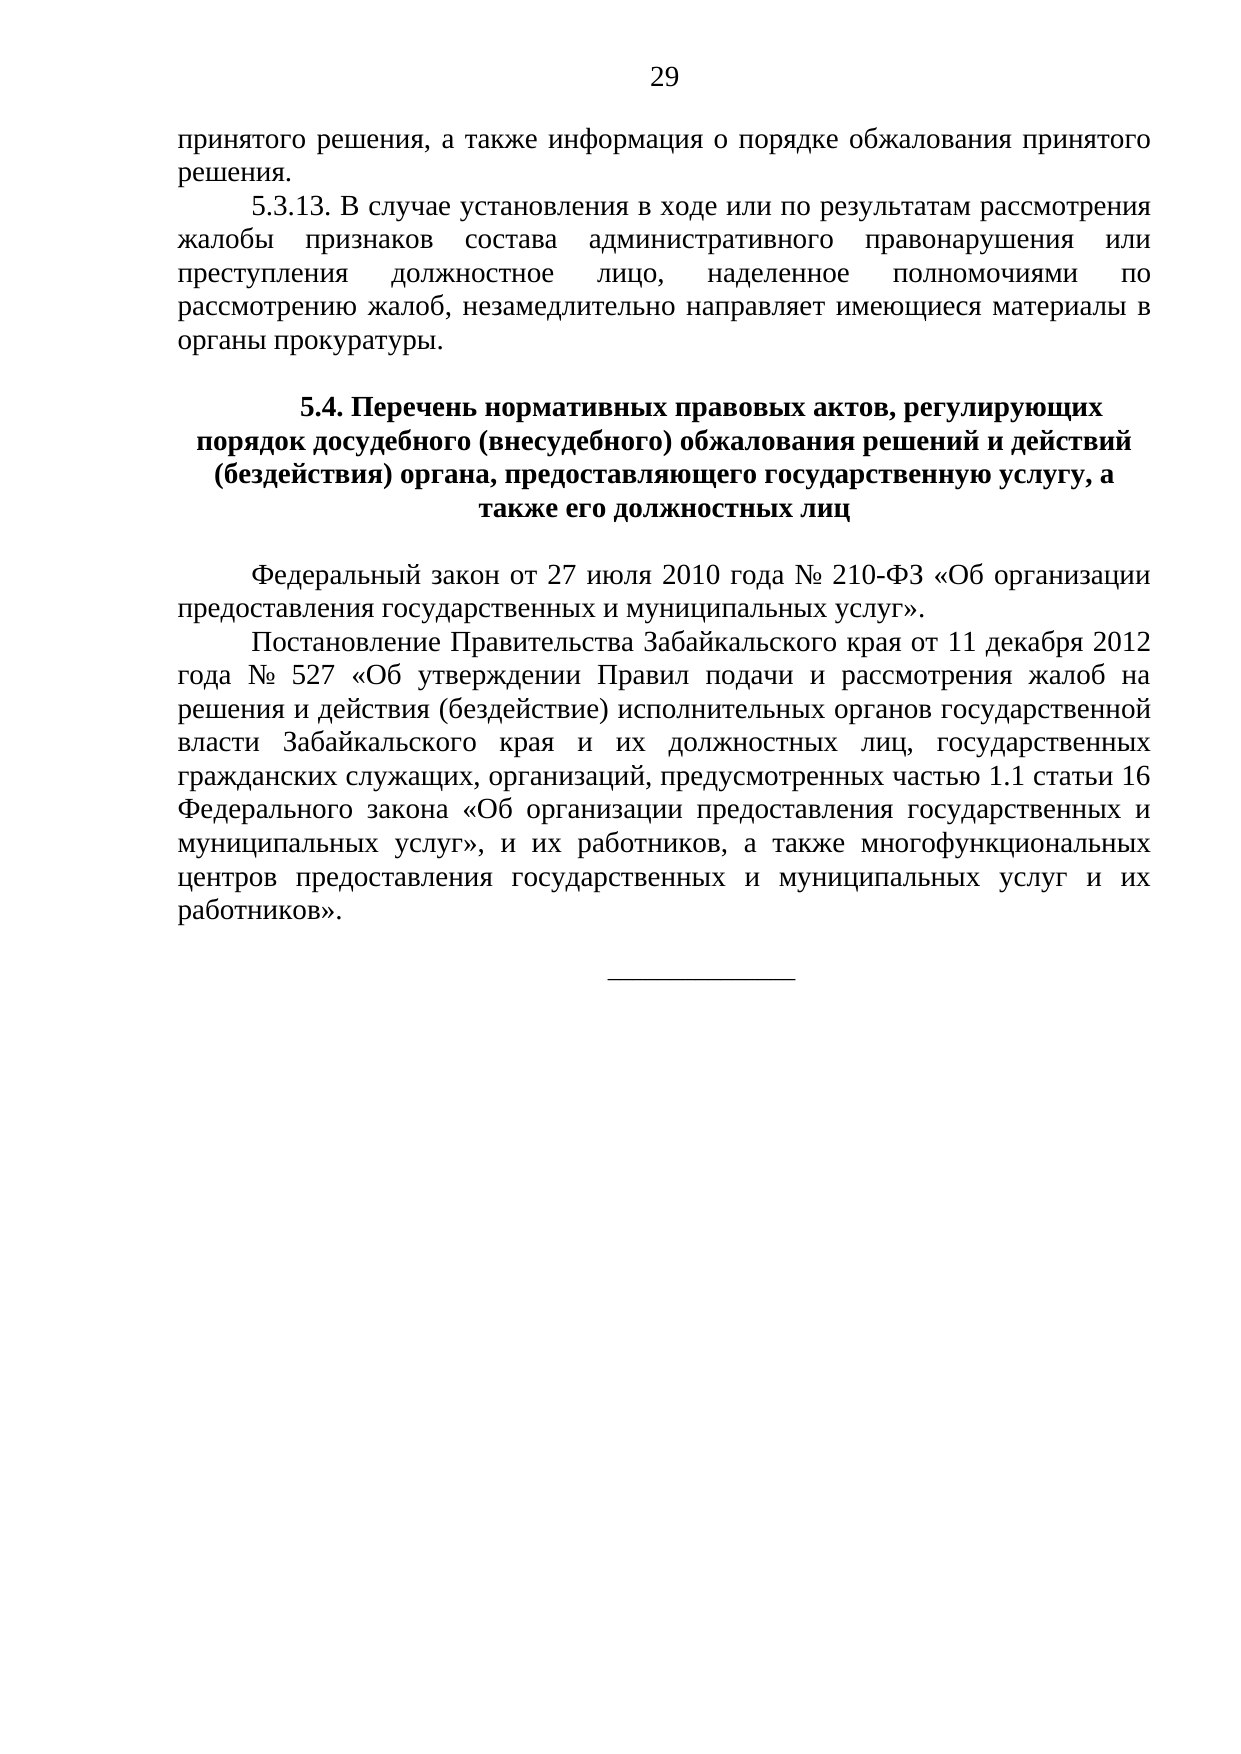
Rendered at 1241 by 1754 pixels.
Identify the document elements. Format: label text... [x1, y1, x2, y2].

text 5.3.13. В случае установления в ходе или по результатам рассмотрения жалобы признаков состава административного правонарушения или преступления должностное лицо, наделенное полномочиями по рассмотрению жалоб, незамедлительно направляет имеющиеся материалы в органы прокуратуры. [177, 188, 1152, 356]
text _______________ [177, 954, 1152, 983]
text Федеральный закон от 27 июля 2010 года № 210-ФЗ «Об организации предоставления государственных и муниципальных услуг». [177, 557, 1152, 624]
text 5.4. Перечень нормативных правовых актов, регулирующих порядок досудебного (внесудебного) обжалования решений и действий (бездействия) органа, предоставляющего государственную услугу, а также его должностных лиц [177, 389, 1152, 523]
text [177, 121, 1152, 188]
text Постановление Правительства Забайкальского края от 11 декабря 2012 года № 527 «Об утверждении Правил подачи и рассмотрения жалоб на решения и действия (бездействие) исполнительных органов государственной власти Забайкальского края и их должностных лиц, государственных гражданских служащих, организаций, предусмотренных частью 1.1 статьи 16 Федерального закона «Об организации предоставления государственных и муниципальных услуг», и их работников, а также многофункциональных центров предоставления государственных и муниципальных услуг и их работников». [177, 624, 1152, 926]
